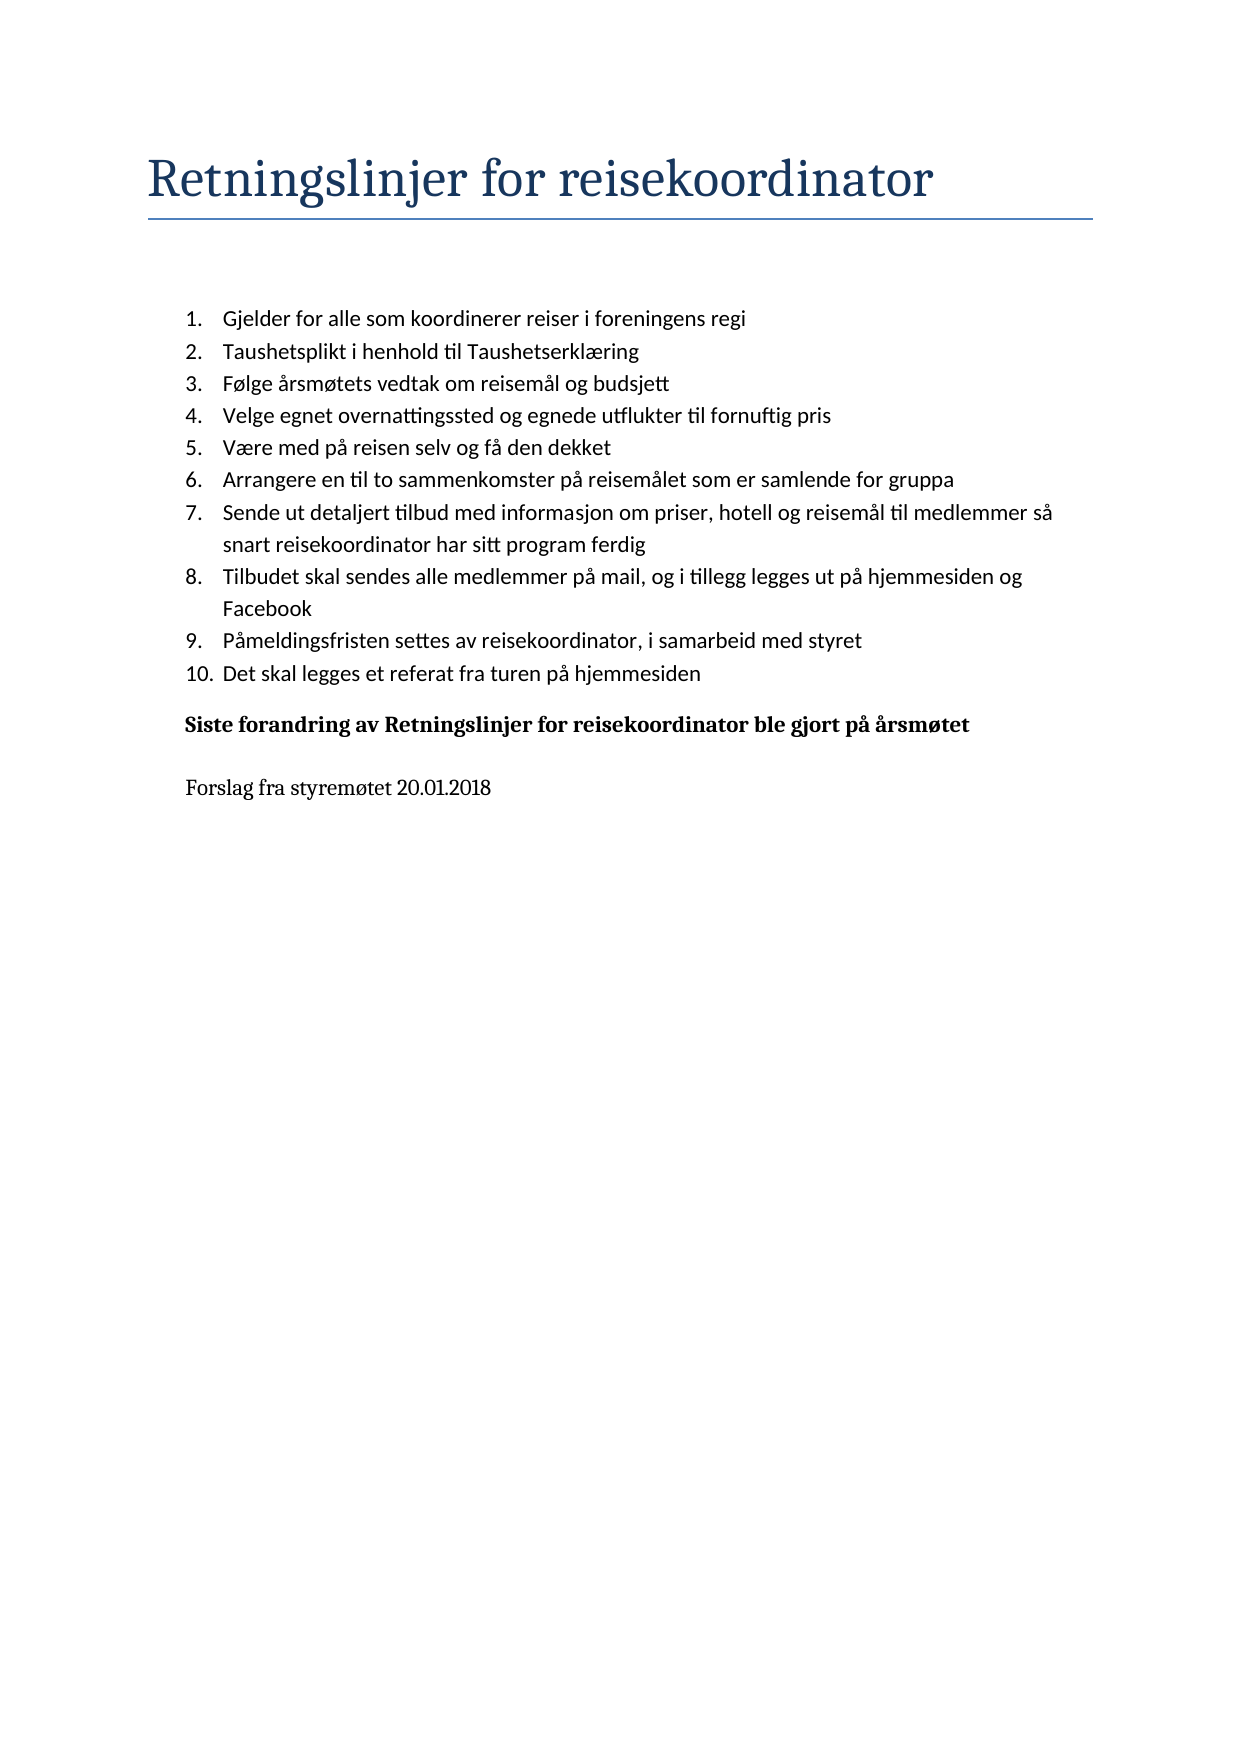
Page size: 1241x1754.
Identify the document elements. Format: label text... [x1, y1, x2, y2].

list Velge egnet overnattingssted og egnede utflukter til fornuftig pris [185, 401, 1093, 429]
list Sende ut detaljert tilbud med informasjon om priser, hotell og reisemål til medlemmer så snart reisekoordinator har sitt program ferdig [185, 498, 1093, 558]
text Forslag fra styremøtet 20.01.2018 [185, 775, 1093, 802]
title Retningslinjer for reisekoordinator [148, 148, 1093, 218]
list Det skal legges et referat fra turen på hjemmesiden [185, 659, 1093, 687]
list Gjelder for alle som koordinerer reiser i foreningens regi [185, 304, 1093, 333]
list Være med på reisen selv og få den dekket [185, 433, 1093, 461]
list Påmeldingsfristen settes av reisekoordinator, i samarbeid med styret [185, 626, 1093, 654]
list Følge årsmøtets vedtak om reisemål og budsjett [185, 369, 1093, 397]
list Taushetsplikt i henhold til Taushetserklæring [185, 337, 1093, 365]
text Siste forandring av Retningslinjer for reisekoordinator ble gjort på årsmøtet [185, 712, 1093, 738]
list Arrangere en til to sammenkomster på reisemålet som er samlende for gruppa [185, 466, 1093, 493]
list Tilbudet skal sendes alle medlemmer på mail, og i tillegg legges ut på hjemmesiden og Facebook [185, 562, 1093, 622]
